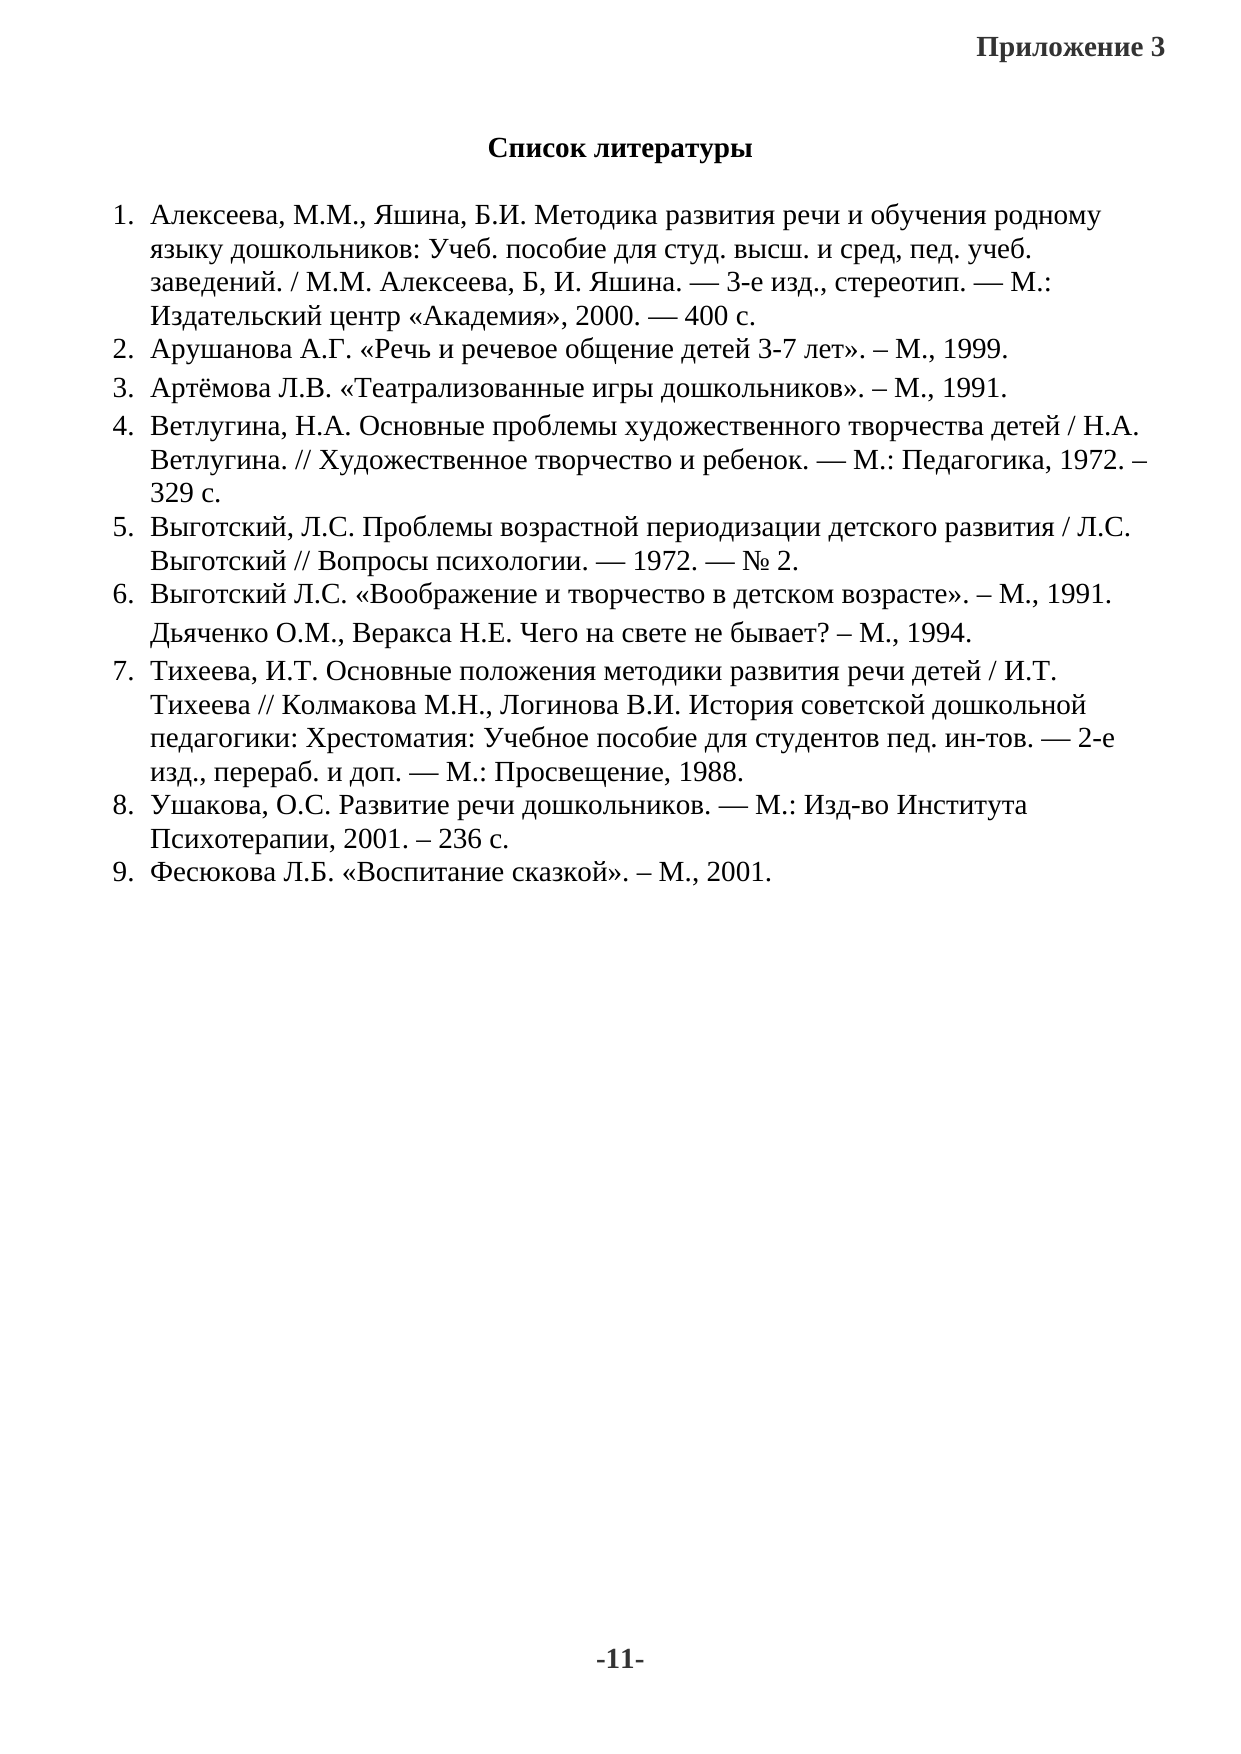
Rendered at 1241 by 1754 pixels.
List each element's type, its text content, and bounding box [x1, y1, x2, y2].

list Ветлугина, Н.А. Основные проблемы художественного творчества детей / Н.А. Ветлугина. // Художественное творчество и ребенок. — М.: Педагогика, 1972. – 329 с. [112, 408, 1165, 509]
list Выготский, Л.С. Проблемы возрастной периодизации детского развития / Л.С. Выготский // Вопросы психологии. — 1972. — № 2. [112, 509, 1165, 576]
list Фесюкова Л.Б. «Воспитание сказкой». – М., 2001. [112, 854, 1165, 888]
list Алексеева, М.М., Яшина, Б.И. Методика развития речи и обучения родному языку дошкольников: Учеб. пособие для студ. высш. и сред, пед. учеб. заведений. / М.М. Алексеева, Б, И. Яшина. — 3-е изд., стереотип. — М.: Издательский центр «Академия», 2000. — 400 с. [112, 197, 1165, 331]
list Арушанова А.Г. «Речь и речевое общение детей 3-7 лет». – М., 1999. [112, 331, 1165, 365]
text -11- [75, 1641, 1165, 1674]
list Выготский Л.С. «Воображение и творчество в детском возрасте». – М., 1991. Дьяченко О.М., Веракса Н.Е. Чего на свете не бывает? – М., 1994. [112, 576, 1165, 648]
list Артёмова Л.В. «Театрализованные игры дошкольников». – М., 1991. [112, 370, 1165, 403]
text Приложение 3 [75, 29, 1165, 63]
text Список литературы [75, 130, 1165, 164]
list Ушакова, О.С. Развитие речи дошкольников. — М.: Изд-во Института Психотерапии, 2001. – 236 с. [112, 787, 1165, 854]
list Тихеева, И.Т. Основные положения методики развития речи детей / И.Т. Тихеева // Колмакова М.Н., Логинова В.И. История советской дошкольной педагогики: Хрестоматия: Учебное пособие для студентов пед. ин-тов. — 2-е изд., перераб. и доп. — М.: Просвещение, 1988. [112, 653, 1165, 787]
